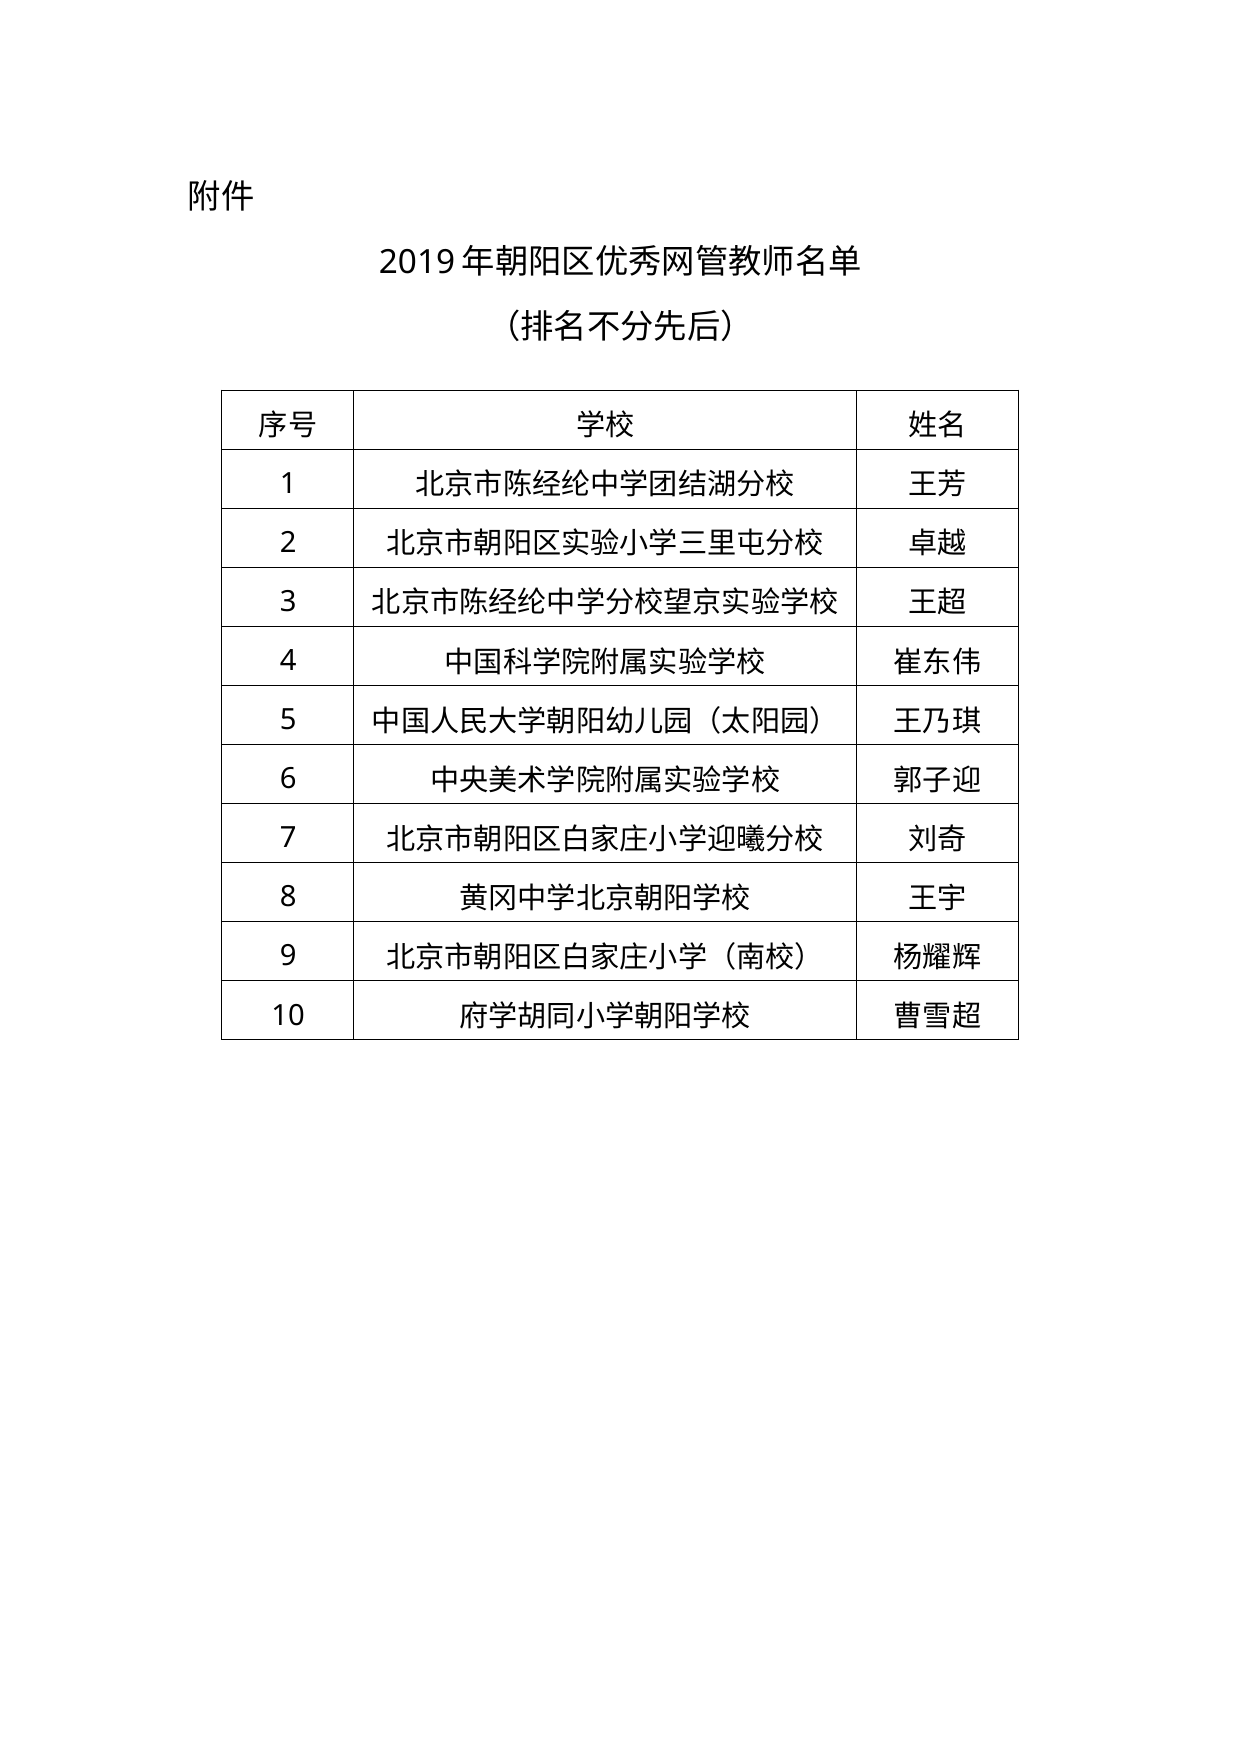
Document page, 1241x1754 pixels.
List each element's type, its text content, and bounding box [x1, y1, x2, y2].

table_header 学校 [354, 391, 856, 448]
table_cell 王芳 [857, 450, 1018, 508]
table_cell 1 [222, 450, 353, 508]
table_cell 9 [222, 922, 353, 980]
table_cell 7 [222, 804, 353, 862]
table_cell 崔东伟 [857, 627, 1018, 685]
table_header 姓名 [857, 391, 1018, 448]
text 附件 [187, 162, 1053, 227]
table_cell 府学胡同小学朝阳学校 [354, 981, 856, 1039]
table_cell 4 [222, 627, 353, 685]
table_cell 北京市陈经纶中学团结湖分校 [354, 450, 856, 508]
table_cell 北京市朝阳区白家庄小学迎曦分校 [354, 804, 856, 862]
text 2019年朝阳区优秀网管教师名单 [187, 227, 1053, 292]
table_cell 卓越 [857, 509, 1018, 567]
table_cell 5 [222, 686, 353, 744]
table_cell 6 [222, 745, 353, 803]
table_cell 中国人民大学朝阳幼儿园（太阳园） [354, 686, 856, 744]
text （排名不分先后） [187, 292, 1053, 357]
table_cell 2 [222, 509, 353, 567]
table_cell 中国科学院附属实验学校 [354, 627, 856, 685]
table_cell 郭子迎 [857, 745, 1018, 803]
table_cell 中央美术学院附属实验学校 [354, 745, 856, 803]
table_cell 北京市陈经纶中学分校望京实验学校 [354, 568, 856, 626]
table_cell 3 [222, 568, 353, 626]
table_header 序号 [222, 391, 353, 448]
table_cell 10 [222, 981, 353, 1039]
table_cell 北京市朝阳区白家庄小学（南校） [354, 922, 856, 980]
table_cell 王宇 [857, 863, 1018, 921]
table_cell 王乃琪 [857, 686, 1018, 744]
table_cell 北京市朝阳区实验小学三里屯分校 [354, 509, 856, 567]
table_cell 曹雪超 [857, 981, 1018, 1039]
table_cell 黄冈中学北京朝阳学校 [354, 863, 856, 921]
table_cell 杨耀辉 [857, 922, 1018, 980]
table_cell 8 [222, 863, 353, 921]
table_cell 刘奇 [857, 804, 1018, 862]
table_cell 王超 [857, 568, 1018, 626]
